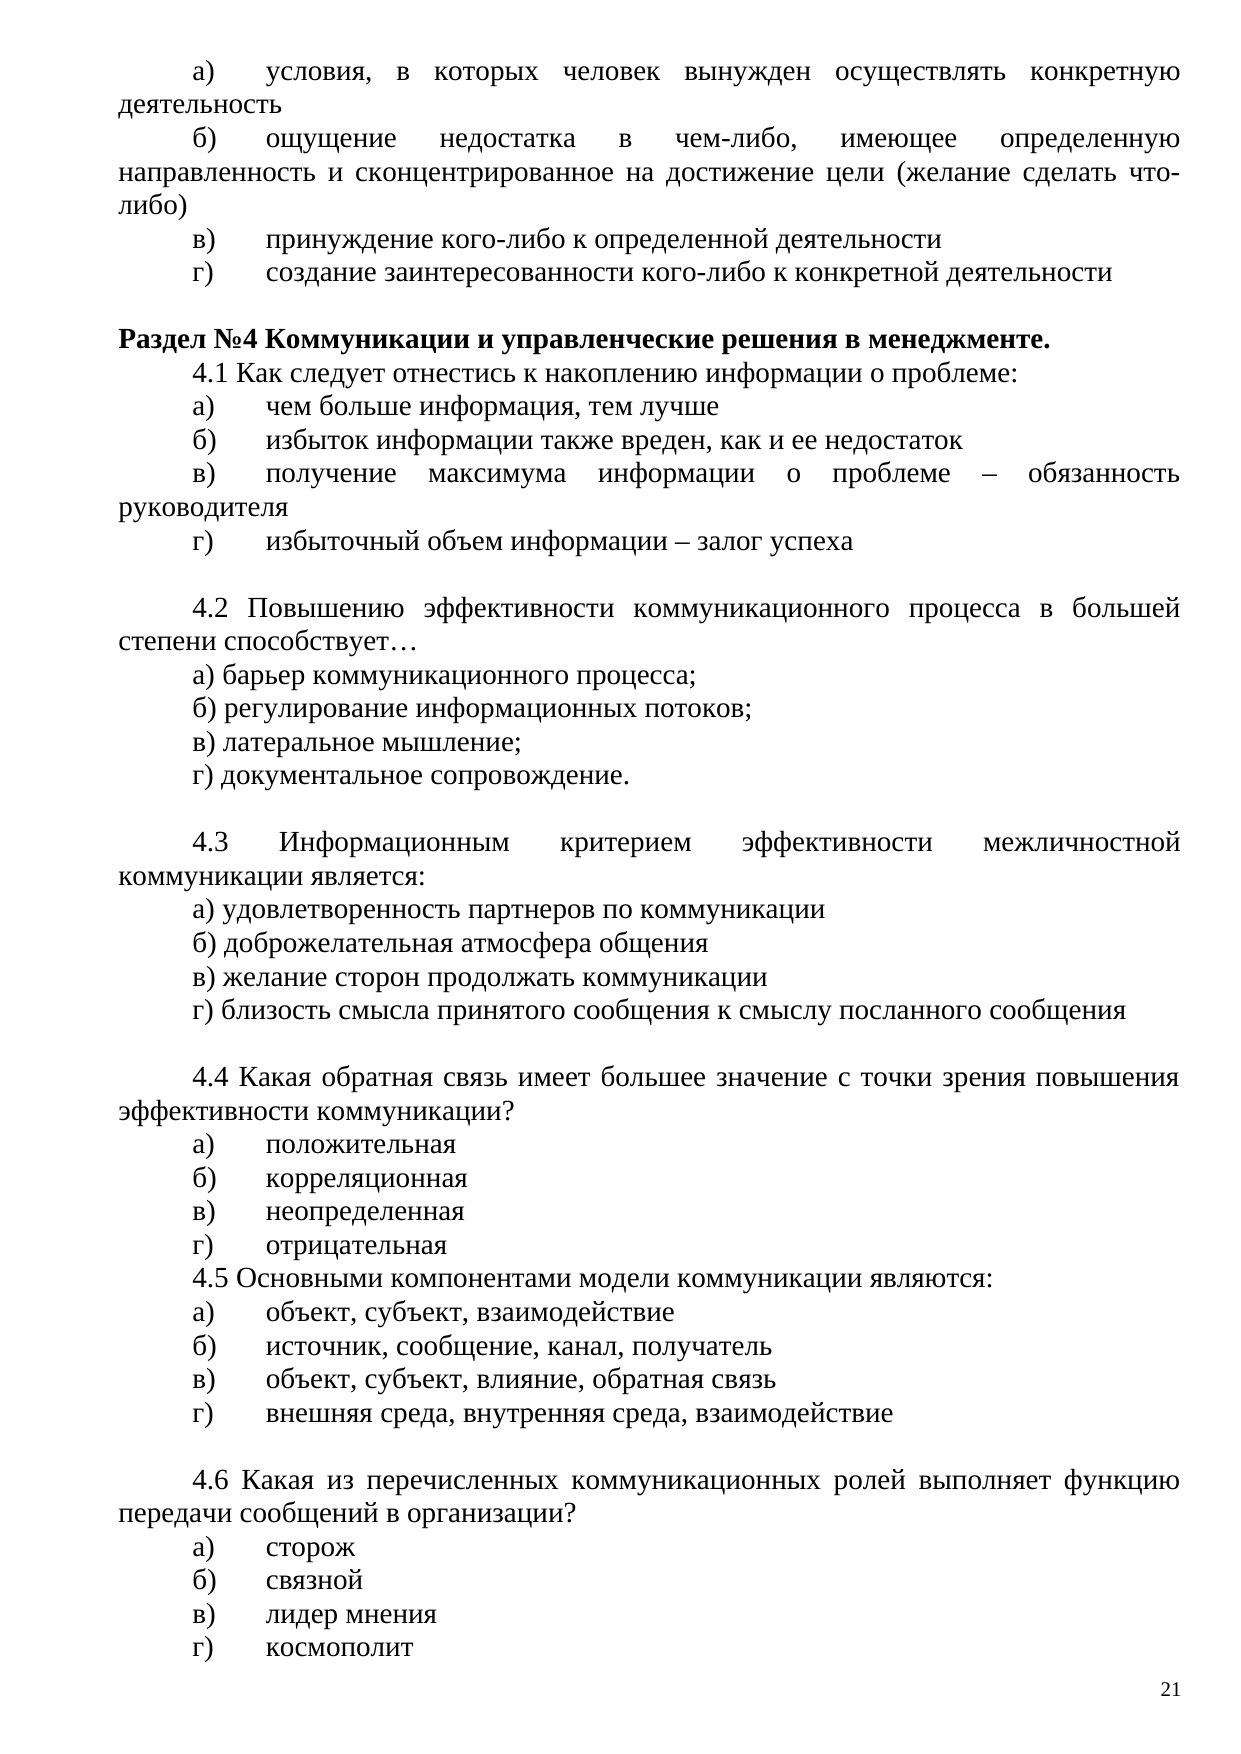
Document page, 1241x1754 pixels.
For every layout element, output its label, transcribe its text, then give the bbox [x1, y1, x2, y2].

text в) желание сторон продолжать коммуникации [118, 959, 1181, 992]
text б) регулирование информационных потоков; [118, 690, 1181, 724]
text 4.5 Основными компонентами модели коммуникации являются: [118, 1261, 1181, 1294]
list положительная [118, 1126, 1181, 1160]
text 4.4 Какая обратная связь имеет большее значение с точки зрения повышения эффективности коммуникации? [118, 1059, 1181, 1126]
text б) доброжелательная атмосфера общения [118, 925, 1181, 959]
list объект, субъект, влияние, обратная связь [118, 1361, 1181, 1395]
text 4.2 Повышению эффективности коммуникационного процесса в большей степени способствует… [118, 590, 1181, 657]
list сторож [118, 1529, 1181, 1562]
text а) удовлетворенность партнеров по коммуникации [118, 892, 1181, 925]
list связной [118, 1562, 1181, 1596]
list условия, в которых человек вынужден осуществлять конкретную деятельность [118, 53, 1181, 120]
text Раздел №4 Коммуникации и управленческие решения в менеджменте. [118, 321, 1181, 355]
list космополит [118, 1629, 1181, 1663]
list чем больше информация, тем лучше [118, 388, 1181, 422]
text г) близость смысла принятого сообщения к смыслу посланного сообщения [118, 992, 1181, 1026]
list корреляционная [118, 1160, 1181, 1193]
list неопределенная [118, 1193, 1181, 1227]
list источник, сообщение, канал, получатель [118, 1328, 1181, 1361]
text 4.3 Информационным критерием эффективности межличностной коммуникации является: [118, 824, 1181, 892]
list избыток информации также вреден, как и ее недостаток [118, 422, 1181, 456]
text 4.1 Как следует отнестись к накоплению информации о проблеме: [118, 355, 1181, 388]
list ощущение недостатка в чем-либо, имеющее определенную направленность и сконцентрированное на достижение цели (желание сделать что-либо) [118, 120, 1181, 221]
text 4.6 Какая из перечисленных коммуникационных ролей выполняет функцию передачи сообщений в организации? [118, 1462, 1181, 1529]
list избыточный объем информации – залог успеха [118, 523, 1181, 556]
list объект, субъект, взаимодействие [118, 1294, 1181, 1328]
text в) латеральное мышление; [118, 724, 1181, 757]
text г) документальное сопровождение. [118, 757, 1181, 791]
list внешняя среда, внутренняя среда, взаимодействие [118, 1395, 1181, 1428]
list отрицательная [118, 1227, 1181, 1261]
list получение максимума информации о проблеме – обязанность руководителя [118, 456, 1181, 523]
list принуждение кого-либо к определенной деятельности [118, 221, 1181, 254]
list лидер мнения [118, 1596, 1181, 1629]
list создание заинтересованности кого-либо к конкретной деятельности [118, 254, 1181, 288]
text а) барьер коммуникационного процесса; [118, 657, 1181, 690]
